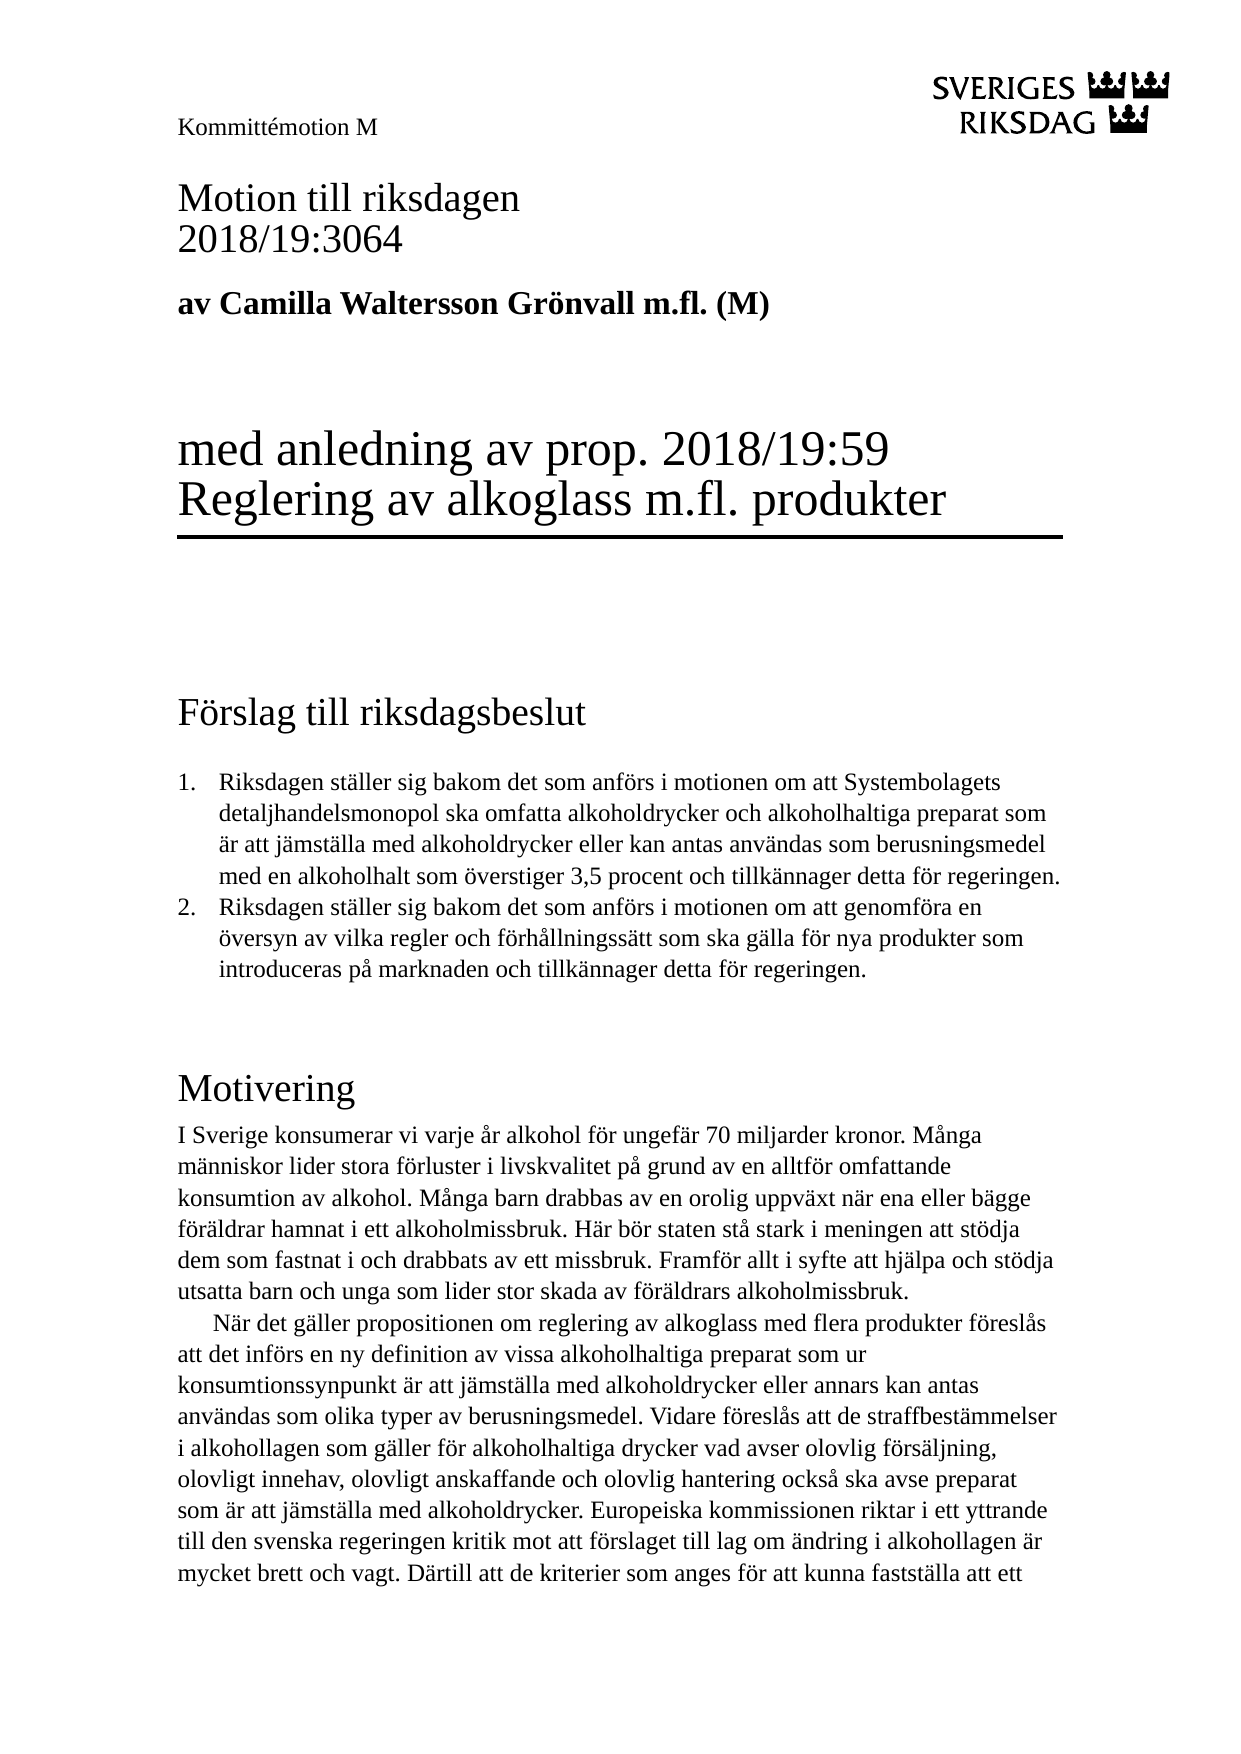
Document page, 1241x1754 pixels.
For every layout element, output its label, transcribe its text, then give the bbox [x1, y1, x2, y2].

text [177, 1305, 1063, 1586]
text I Sverige konsumerar vi varje år alkohol för ungefär 70 miljarder kronor. Många människor lider stora förluster i livskvalitet på grund av en alltför omfattande konsumtion av alkohol. Många barn drabbas av en orolig uppväxt när ena eller bägge föräldrar hamnat i ett alkoholmissbruk. Här bör staten stå stark i meningen att stödja dem som fastnat i och drabbats av ett missbruk. Framför allt i syfte att hjälpa och stödja utsatta barn och unga som lider stor skada av föräldrars alkoholmissbruk. [177, 1118, 1063, 1305]
